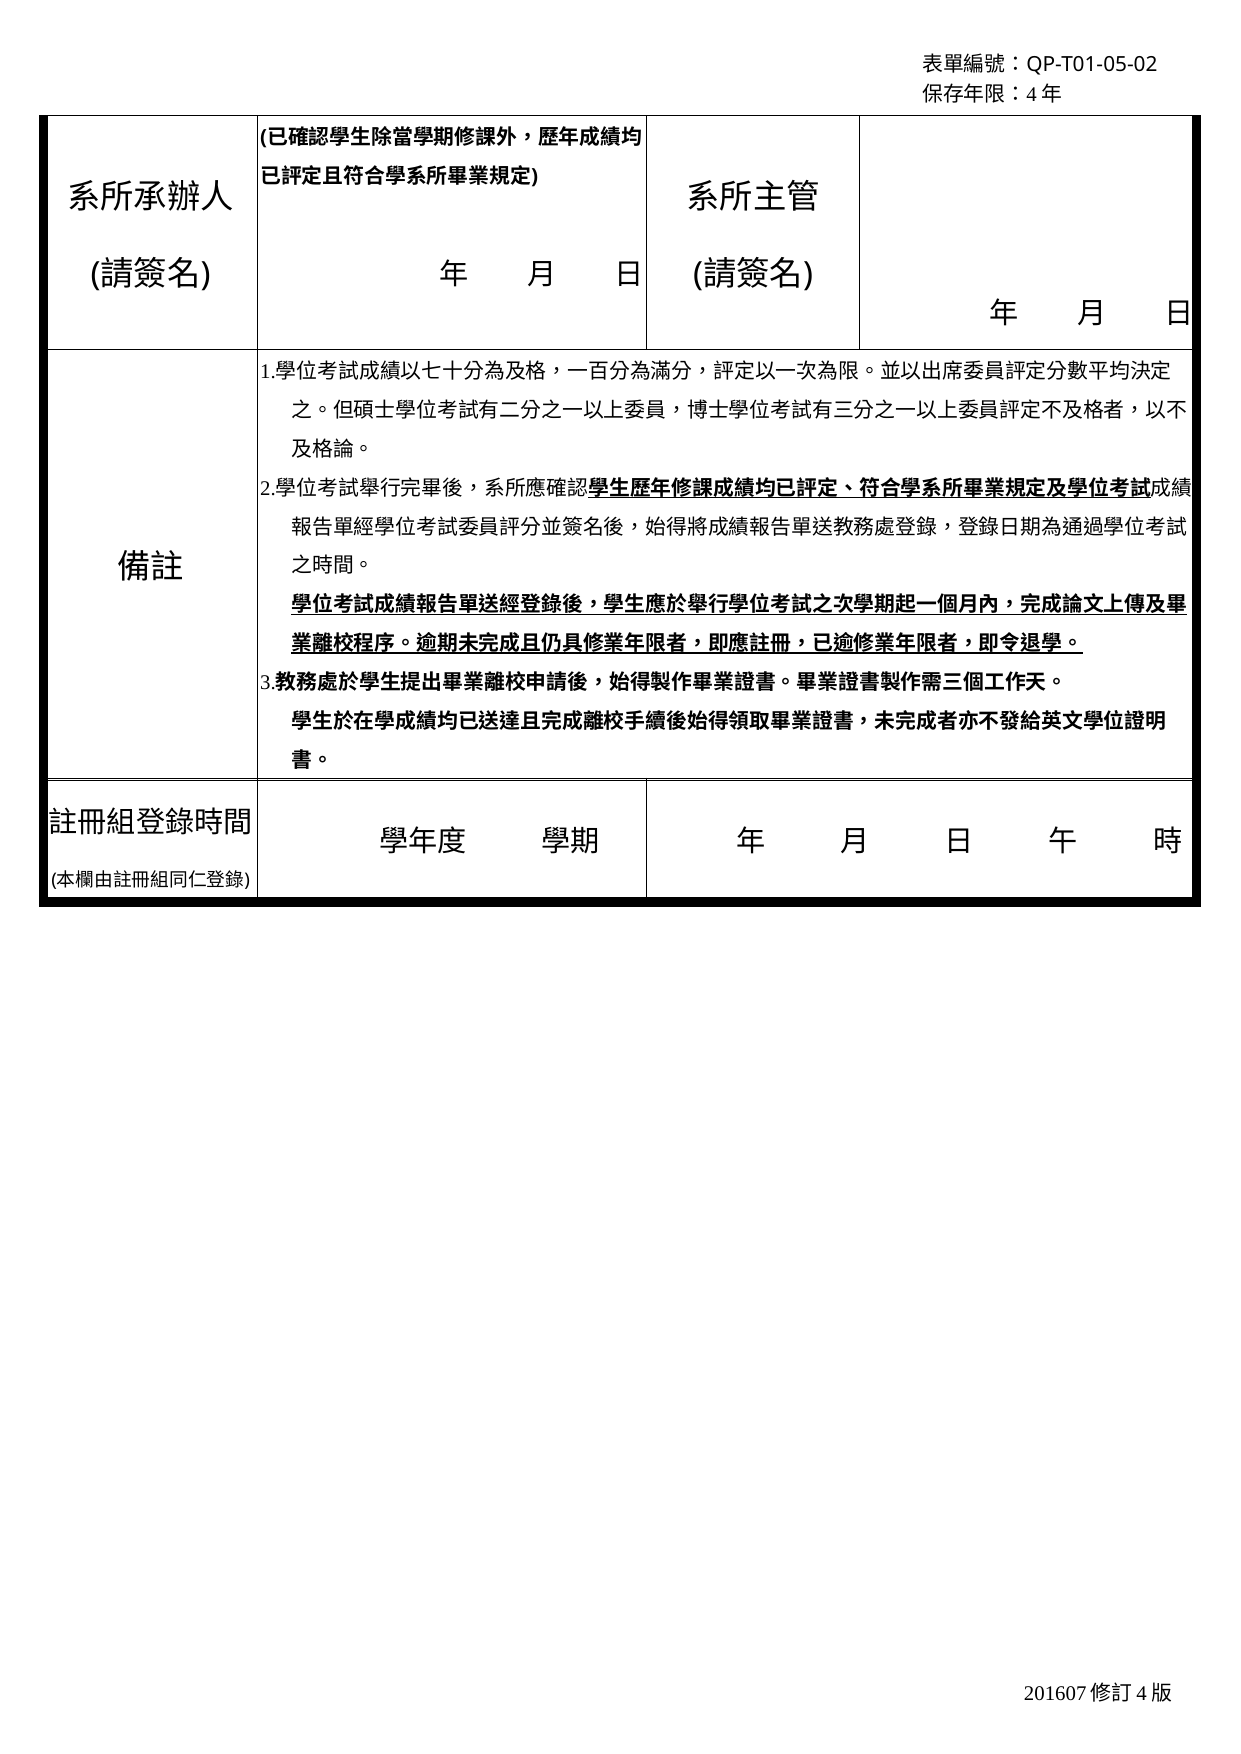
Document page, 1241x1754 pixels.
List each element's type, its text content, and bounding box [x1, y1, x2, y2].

table_cell 系所主管 (請簽名) [647, 116, 859, 349]
table_cell 學年度 學期 [258, 781, 646, 897]
table_cell 年 月 日 午 時 [647, 781, 1192, 897]
table_cell (已確認學生除當學期修課外，歷年成績均已評定且符合學系所畢業規定) 年 月 日 [258, 116, 646, 349]
table_cell 年 月 日 [860, 116, 1192, 349]
table_cell 註冊組登錄時間 (本欄由註冊組同仁登錄) [48, 781, 257, 897]
table_cell 系所承辦人 (請簽名) [48, 116, 257, 349]
table_cell 備註 [48, 350, 257, 778]
table_cell 1.學位考試成績以七十分為及格，一百分為滿分，評定以一次為限。並以出席委員評定分數平均決定之。但碩士學位考試有二分之一以上委員，博士學位考試有三分之一以上委員評定不及格者，以不及格論。 2.學位考試舉行完畢後，系所應確認學生歷年修課成績均已評定、符合學系所畢業規定及學位考試成績報告單經學位考試委員評分並簽名後，始得將成績報告單送教務處登錄，登錄日期為通過學位考試之時間。 學位考試成績報告單送經登錄後，學生應於舉行學位考試之次學期起一個月內，完成論文上傳及畢業離校程序。逾期未完成且仍具修業年限者，即應註冊，已逾修業年限者，即令退學。 3.教務處於學生提出畢業離校申請後，始得製作畢業證書。畢業證書製作需三個工作天。 學生於在學成績均已送達且完成離校手續後始得領取畢業證書，未完成者亦不發給英文學位證明書。 [258, 350, 1192, 778]
